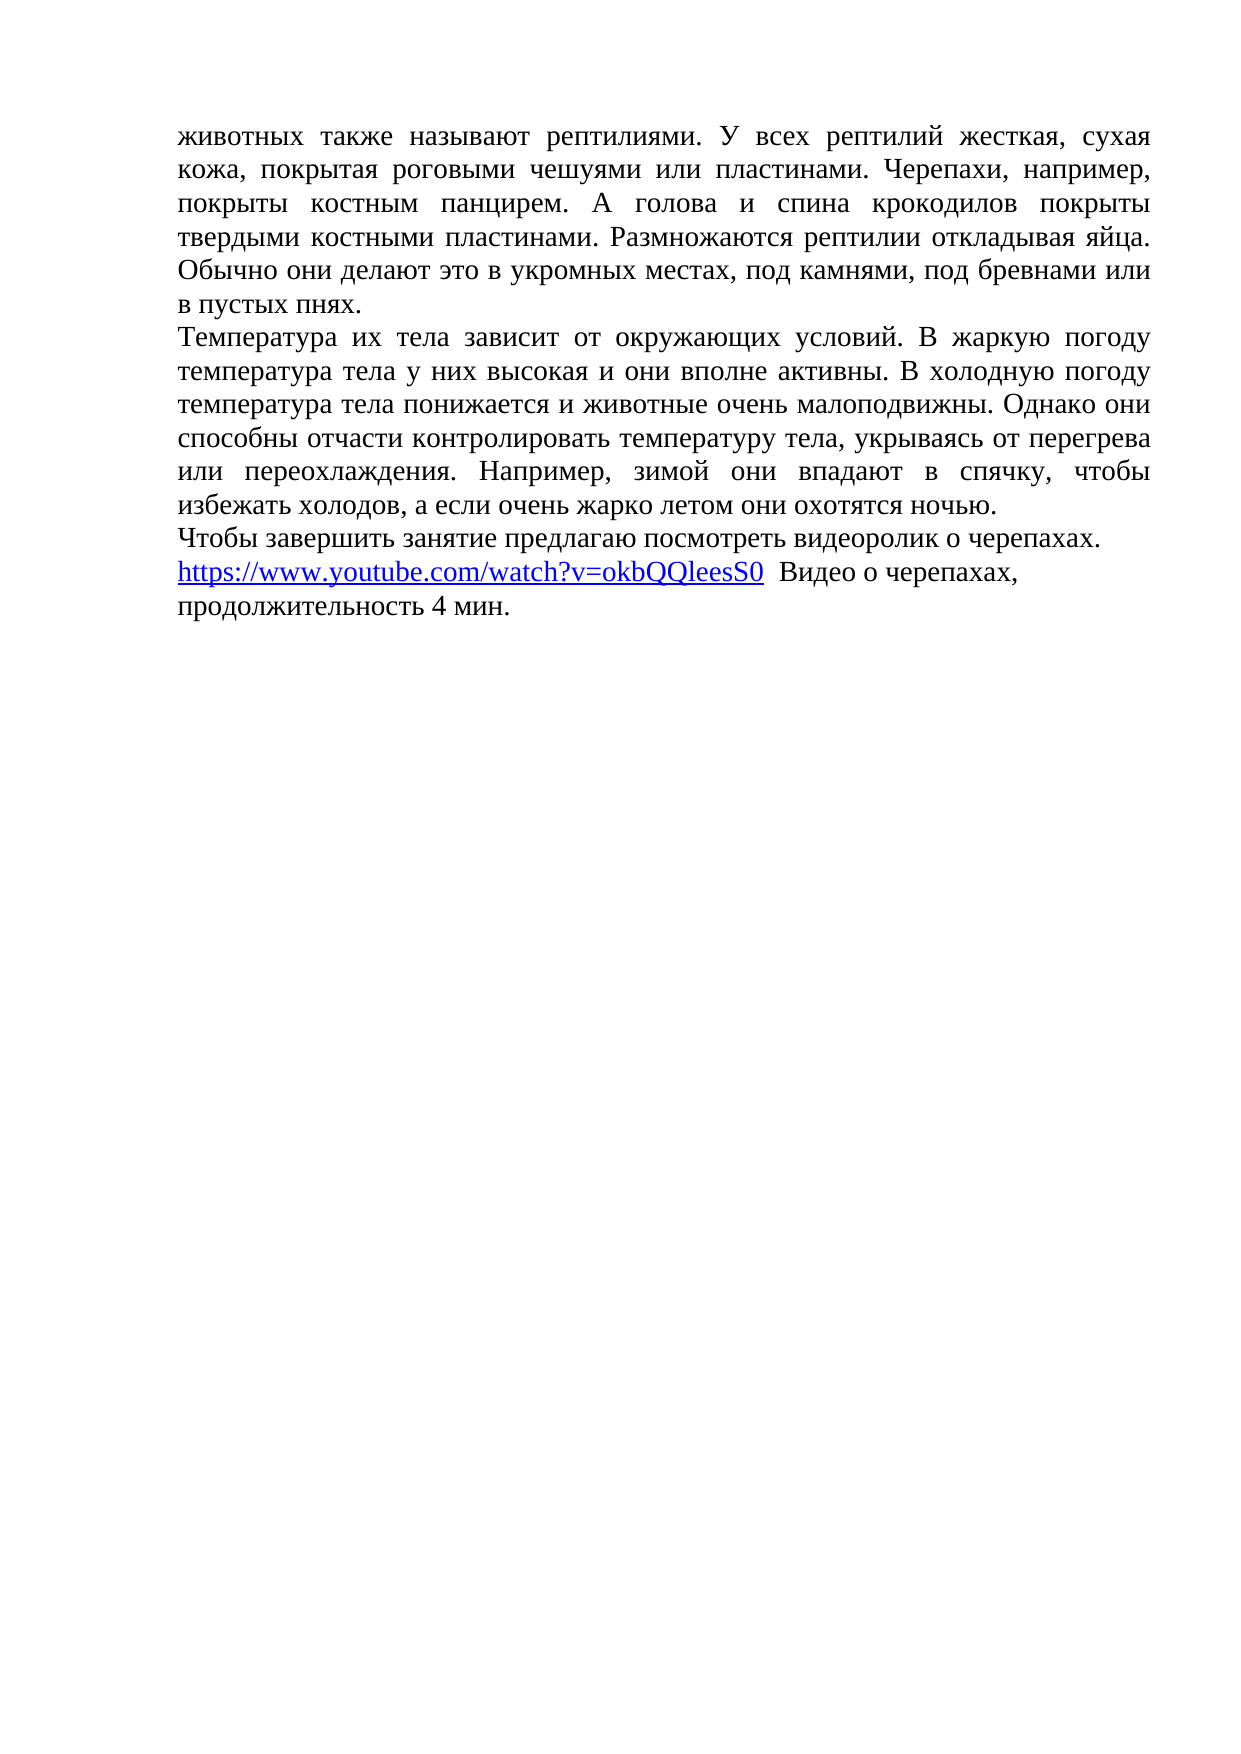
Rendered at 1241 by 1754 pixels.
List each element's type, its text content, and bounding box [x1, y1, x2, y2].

text https://www.youtube.com/watch?v=okbQQleesS0 Видео о черепахах, продолжительность 4 мин. [177, 554, 1152, 621]
text Чтобы завершить занятие предлагаю посмотреть видеоролик о черепахах. [177, 521, 1152, 554]
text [177, 118, 1152, 319]
text Температура их тела зависит от окружающих условий. В жаркую погоду температура тела у них высокая и они вполне активны. В холодную погоду температура тела понижается и животные очень малоподвижны. Однако они способны отчасти контролировать температуру тела, укрываясь от перегрева или переохлаждения. Например, зимой они впадают в спячку, чтобы избежать холодов, а если очень жарко летом они охотятся ночью. [177, 319, 1152, 521]
